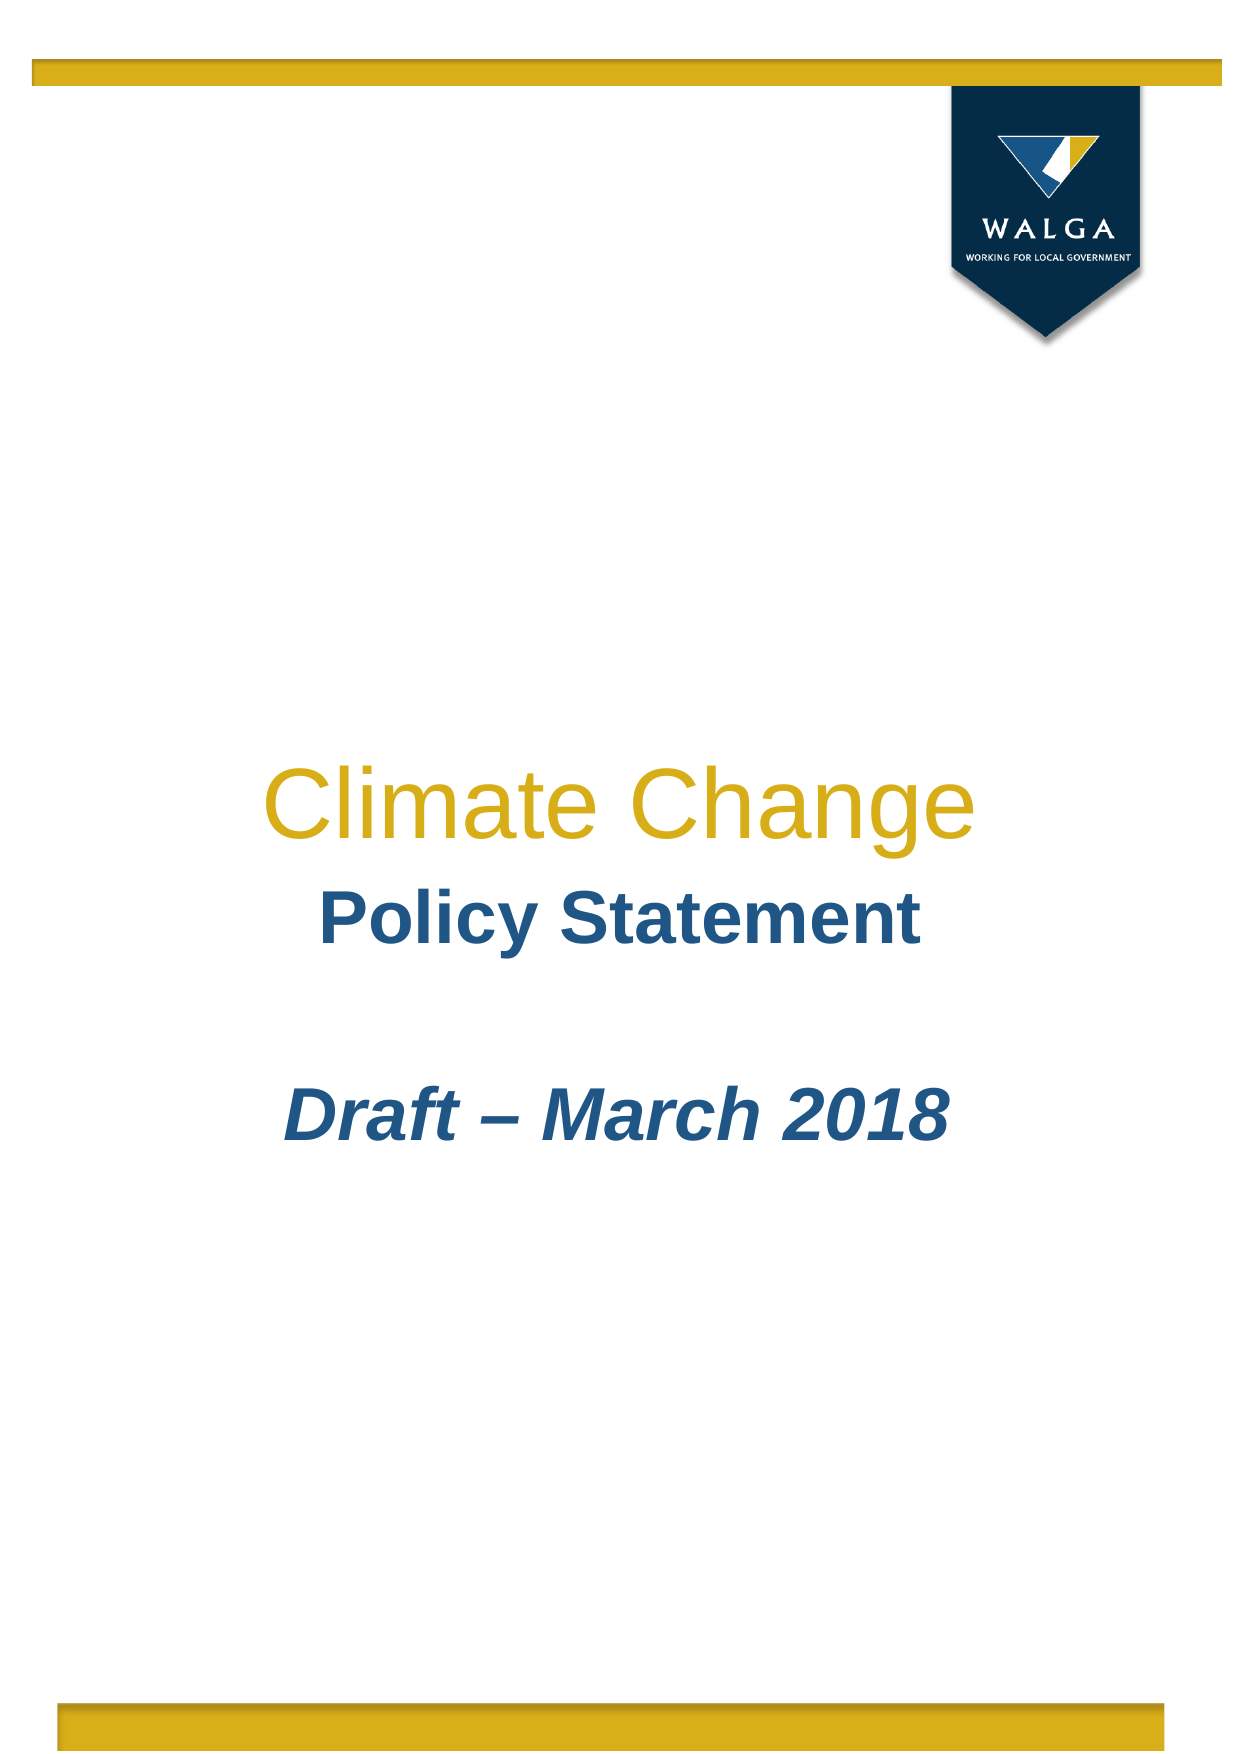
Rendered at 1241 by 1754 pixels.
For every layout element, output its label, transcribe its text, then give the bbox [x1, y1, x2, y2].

picture [55, 1703, 1165, 1750]
picture [31, 59, 1222, 351]
subtitle Policy Statement [150, 873, 1090, 959]
subtitle Draft – March 2018 [150, 1070, 1090, 1156]
subtitle Climate Change [150, 745, 1090, 860]
